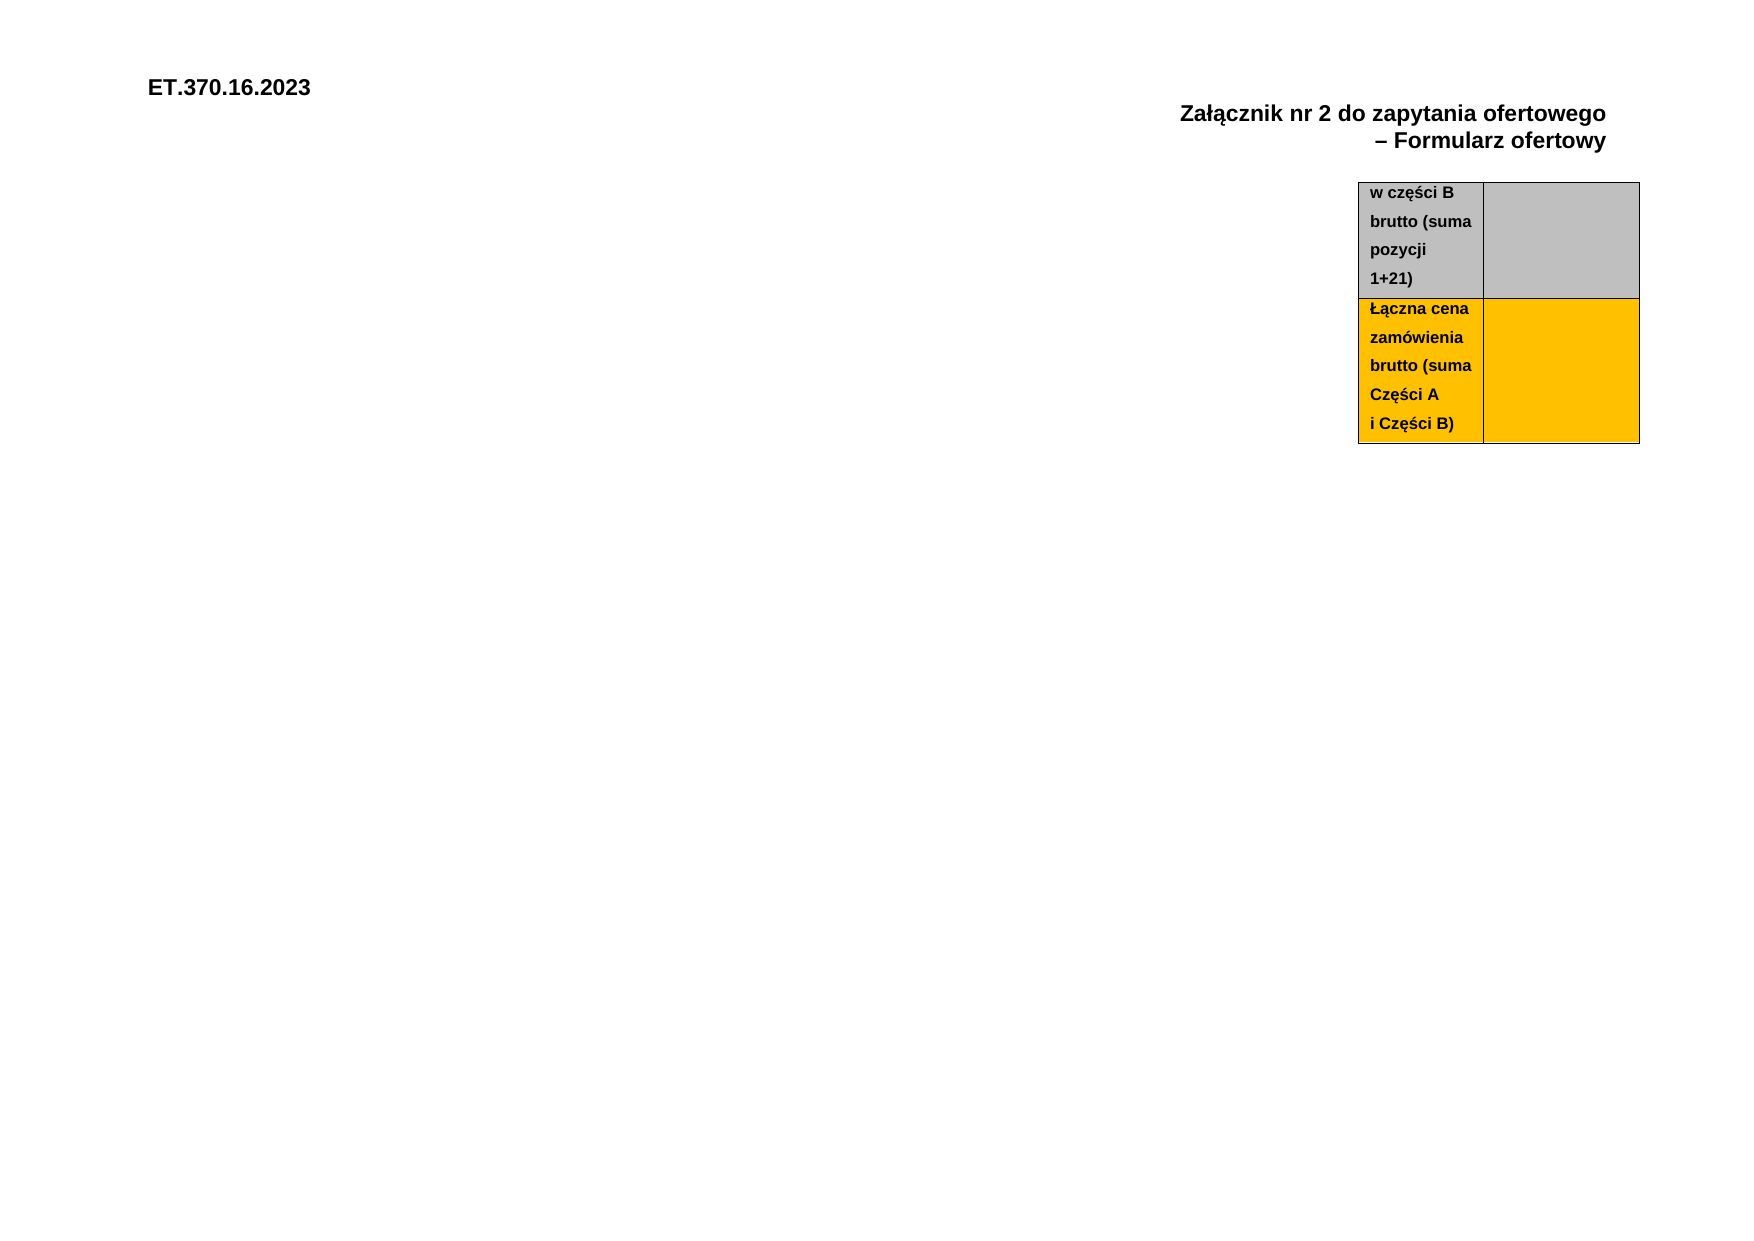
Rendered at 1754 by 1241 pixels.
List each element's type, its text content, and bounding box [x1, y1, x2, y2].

table_cell [1484, 183, 1639, 298]
table_cell Łączna cena zamówienia brutto (suma Części A i Części B) [1359, 299, 1483, 442]
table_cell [1359, 183, 1483, 298]
table_cell [1484, 299, 1639, 442]
